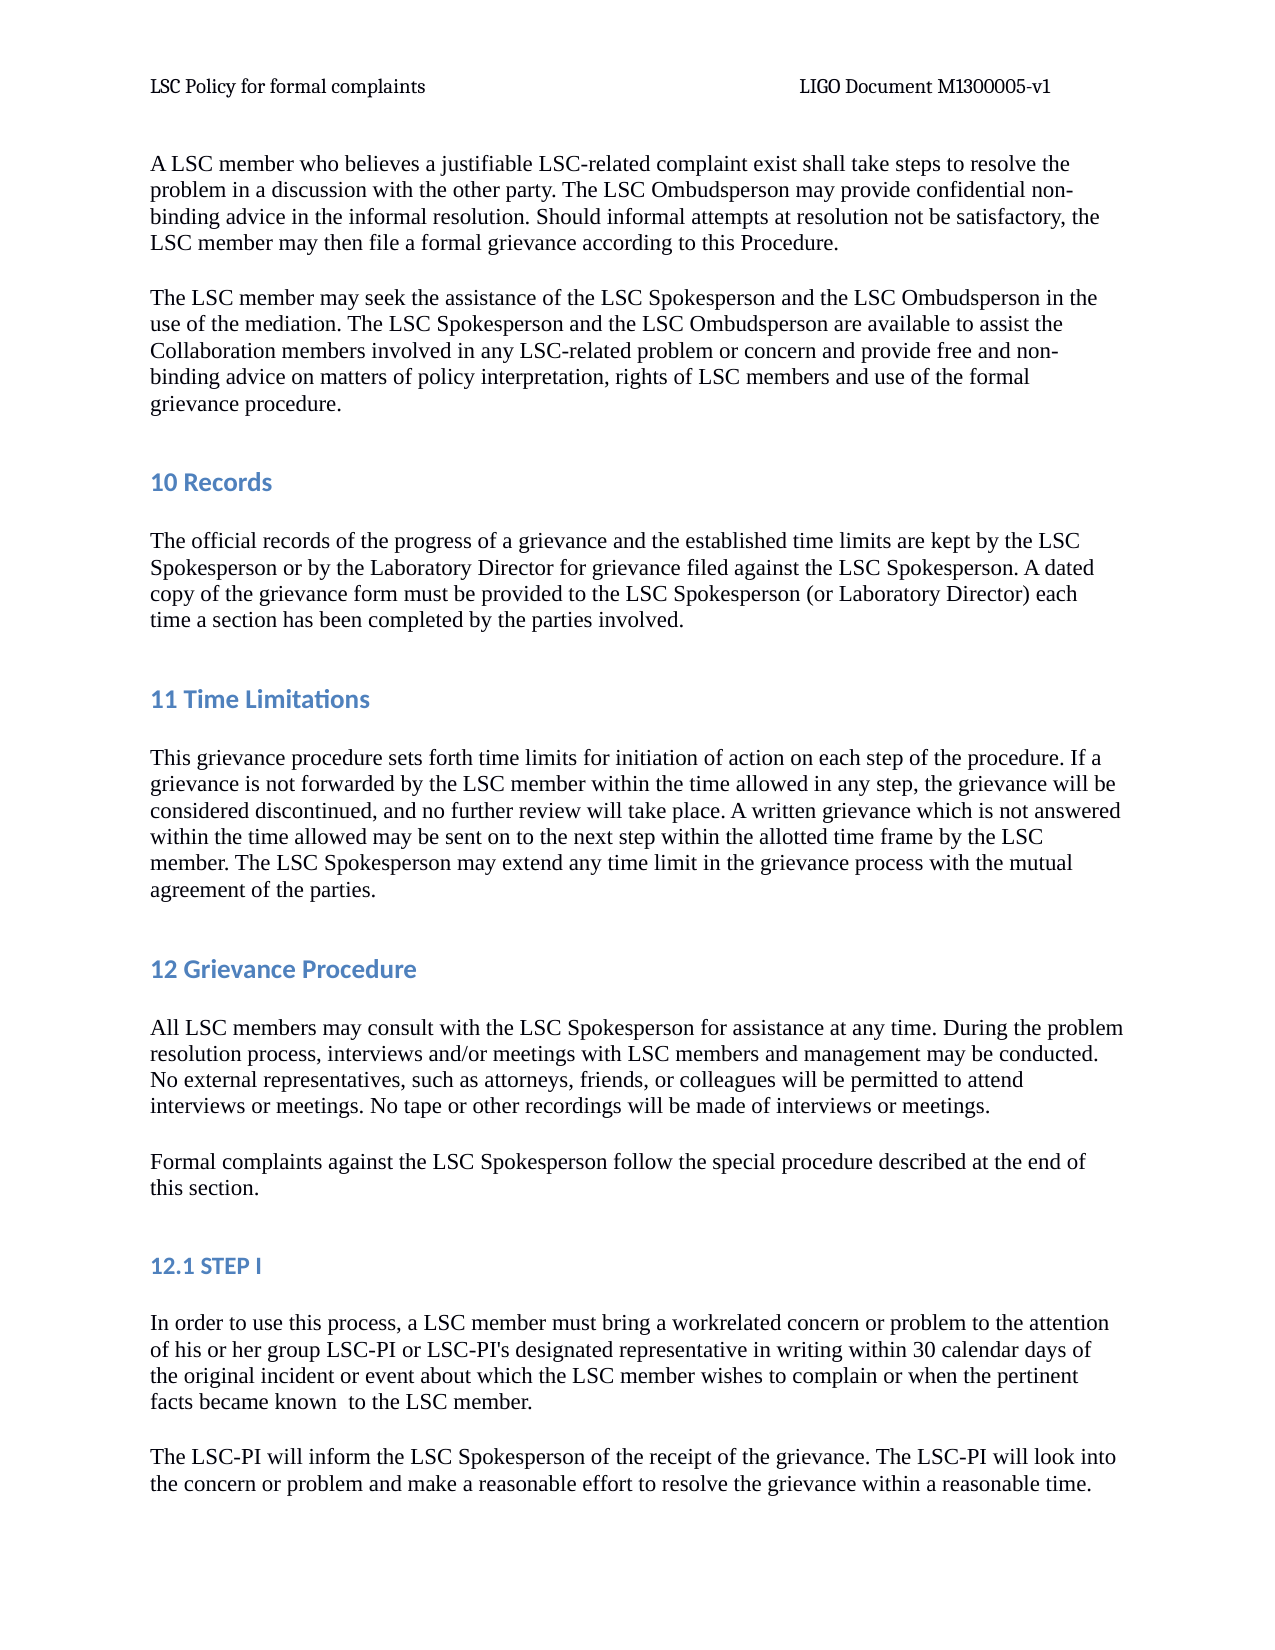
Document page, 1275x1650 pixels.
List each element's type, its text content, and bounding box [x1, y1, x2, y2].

text The LSC member may seek the assistance of the LSC Spokesperson and the LSC Ombudsperson in the use of the mediation. The LSC Spokesperson and the LSC Ombudsperson are available to assist the Collaboration members involved in any LSC-related problem or concern and provide free and non-binding advice on matters of policy interpretation, rights of LSC members and use of the formal grievance procedure. [150, 284, 1125, 416]
subtitle 12 Grievance Procedure [150, 952, 1125, 985]
text A LSC member who believes a justifiable LSC-related complaint exist shall take steps to resolve the problem in a discussion with the other party. The LSC Ombudsperson may provide confidential non-binding advice in the informal resolution. Should informal attempts at resolution not be satisfactory, the LSC member may then file a formal grievance according to this Procedure. [150, 150, 1125, 255]
text All LSC members may consult with the LSC Spokesperson for assistance at any time. During the problem resolution process, interviews and/or meetings with LSC members and management may be conducted. No external representatives, such as attorneys, friends, or colleagues will be permitted to attend interviews or meetings. No tape or other recordings will be made of interviews or meetings. [150, 1013, 1125, 1119]
subtitle 11 Time Limitations [150, 682, 1125, 715]
text Formal complaints against the LSC Spokesperson follow the special procedure described at the end of this section. [150, 1148, 1125, 1200]
subtitle 12.1 STEP I [150, 1250, 1125, 1281]
text The official records of the progress of a grievance and the established time limits are kept by the LSC Spokesperson or by the Laboratory Director for grievance filed against the LSC Spokesperson. A dated copy of the grievance form must be provided to the LSC Spokesperson (or Laboratory Director) each time a section has been completed by the parties involved. [150, 527, 1125, 633]
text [150, 1443, 1125, 1496]
text In order to use this process, a LSC member must bring a workrelated concern or problem to the attention of his or her group LSC-PI or LSC-PI's designated representative in writing within 30 calendar days of the original incident or event about which the LSC member wishes to complain or when the pertinent facts became known to the LSC member. [150, 1309, 1125, 1415]
text This grievance procedure sets forth time limits for initiation of action on each step of the procedure. If a grievance is not forwarded by the LSC member within the time allowed in any step, the grievance will be considered discontinued, and no further review will take place. A written grievance which is not answered within the time allowed may be sent on to the next step within the allotted time frame by the LSC member. The LSC Spokesperson may extend any time limit in the grievance process with the mutual agreement of the parties. [150, 744, 1125, 902]
subtitle 10 Records [150, 466, 1125, 498]
